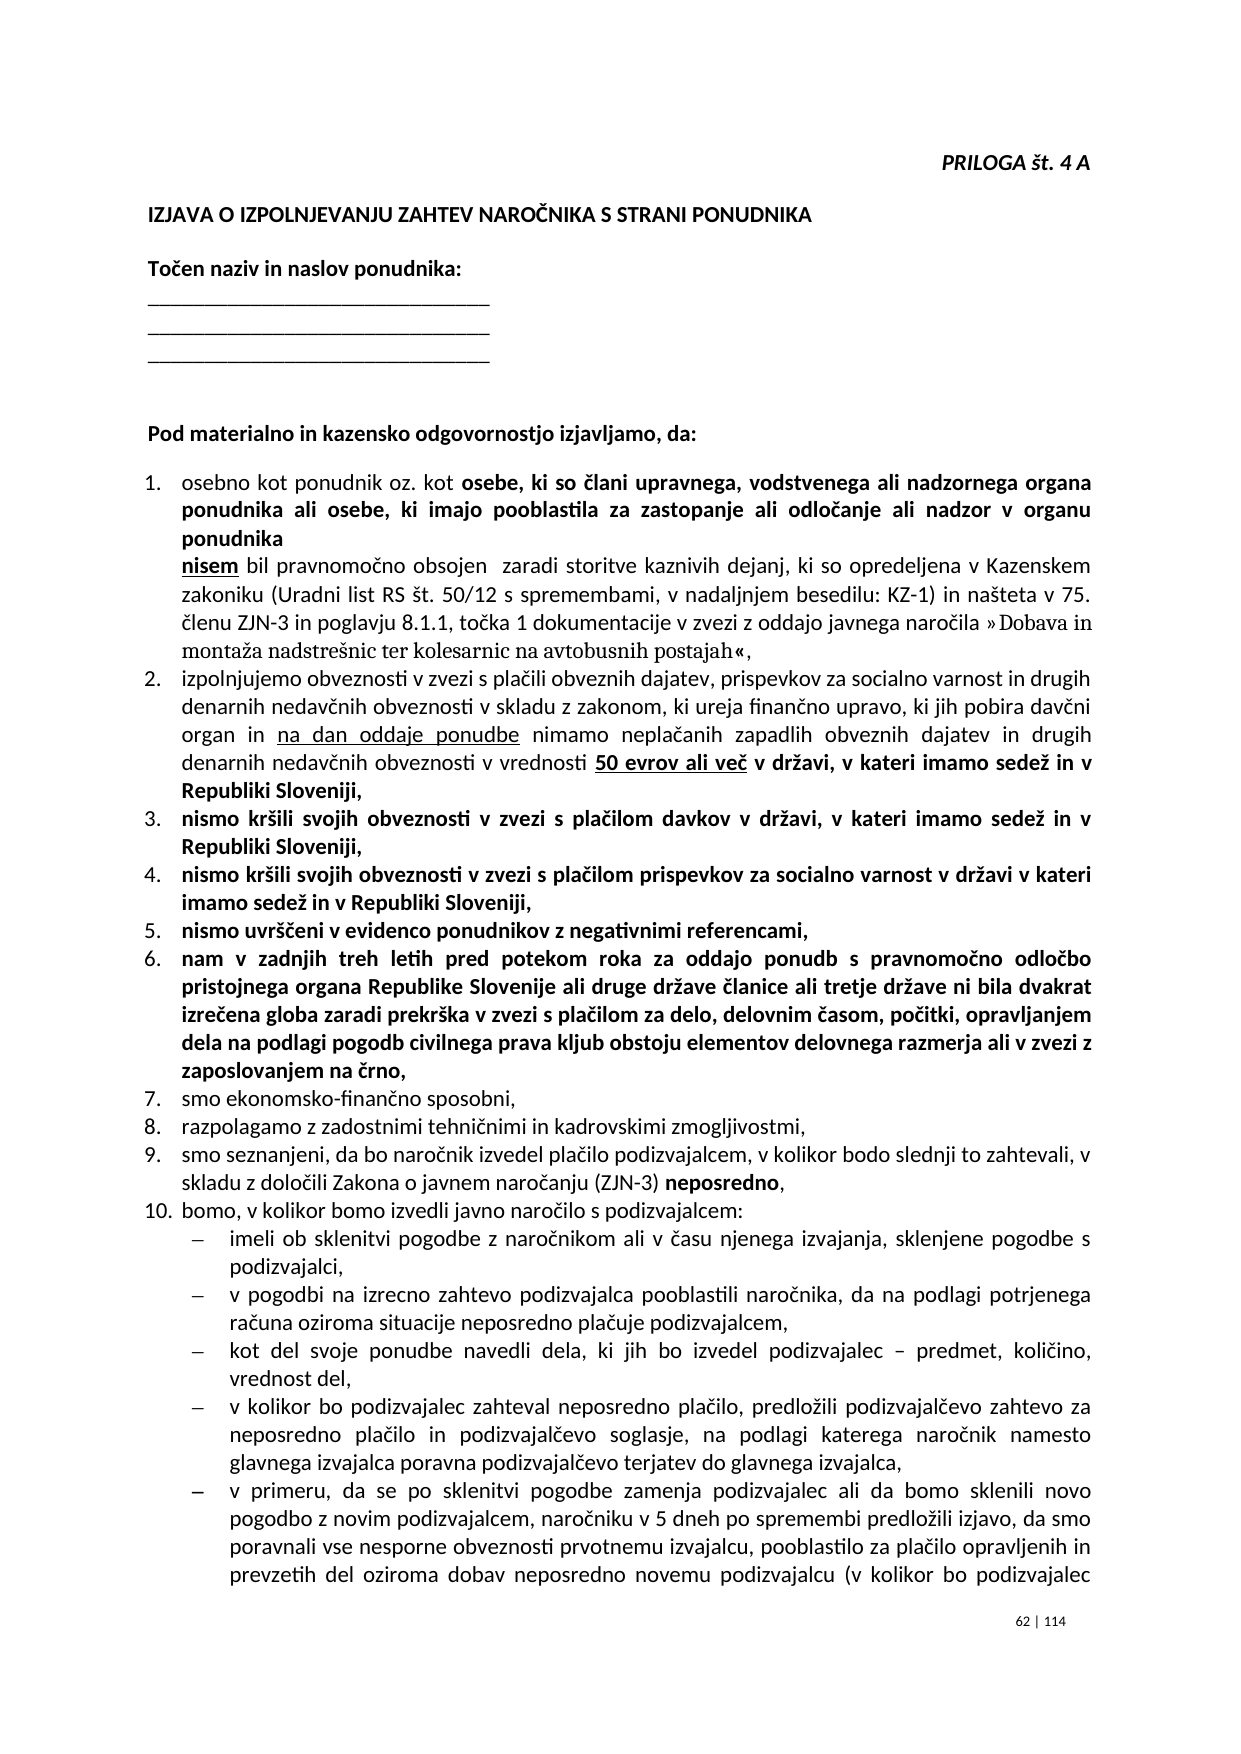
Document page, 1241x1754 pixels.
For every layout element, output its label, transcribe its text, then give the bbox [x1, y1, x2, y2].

list izpolnjujemo obveznosti v zvezi s plačili obveznih dajatev, prispevkov za socialno varnost in drugih denarnih nedavčnih obveznosti v skladu z zakonom, ki ureja finančno upravo, ki jih pobira davčni organ in na dan oddaje ponudbe nimamo neplačanih zapadlih obveznih dajatev in drugih denarnih nedavčnih obveznosti v vrednosti 50 evrov ali več v državi, v kateri imamo sedež in v Republiki Sloveniji, [144, 664, 1093, 804]
text ______________________________ [148, 282, 1093, 310]
text nisem bil pravnomočno obsojen zaradi storitve kaznivih dejanj, ki so opredeljena v Kazenskem zakoniku (Uradni list RS št. 50/12 s spremembami, v nadaljnjem besedilu: KZ-1) in našteta v 75. členu ZJN-3 in poglavju 8.1.1, točka 1 dokumentacije v zvezi z oddajo javnega naročila »«, [181, 552, 1093, 664]
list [192, 1476, 1093, 1588]
list imeli ob sklenitvi pogodbe z naročnikom ali v času njenega izvajanja, sklenjene pogodbe s podizvajalci, [192, 1224, 1093, 1280]
list nam v zadnjih treh letih pred potekom roka za oddajo ponudb s pravnomočno odločbo pristojnega organa Republike Slovenije ali druge države članice ali tretje države ni bila dvakrat izrečena globa zaradi prekrška v zvezi s plačilom za delo, delovnim časom, počitki, opravljanjem dela na podlagi pogodb civilnega prava kljub obstoju elementov delovnega razmerja ali v zvezi z zaposlovanjem na črno, [144, 944, 1093, 1084]
list smo ekonomsko-finančno sposobni, [144, 1084, 1093, 1112]
list smo seznanjeni, da bo naročnik izvedel plačilo podizvajalcem, v kolikor bodo slednji to zahtevali, v skladu z določili Zakona o javnem naročanju (ZJN-3) neposredno, [144, 1140, 1093, 1196]
list osebno kot ponudnik oz. kot osebe, ki so člani upravnega, vodstvenega ali nadzornega organa ponudnika ali osebe, ki imajo pooblastila za zastopanje ali odločanje ali nadzor v organu ponudnika [144, 468, 1093, 552]
list v kolikor bo podizvajalec zahteval neposredno plačilo, predložili podizvajalčevo zahtevo za neposredno plačilo in podizvajalčevo soglasje, na podlagi katerega naročnik namesto glavnega izvajalca poravna podizvajalčevo terjatev do glavnega izvajalca, [192, 1392, 1093, 1476]
text ______________________________ [148, 338, 1093, 366]
list nismo kršili svojih obveznosti v zvezi s plačilom prispevkov za socialno varnost v državi v kateri imamo sedež in v Republiki Sloveniji, [144, 860, 1093, 916]
text ______________________________ [148, 310, 1093, 338]
text Pod materialno in kazensko odgovornostjo izjavljamo, da: [148, 419, 1093, 447]
text PRILOGA št. 4 A [148, 148, 1093, 176]
text IZJAVA O IZPOLNJEVANJU ZAHTEV NAROČNIKA S STRANI PONUDNIKA [148, 201, 1093, 229]
list v pogodbi na izrecno zahtevo podizvajalca pooblastili naročnika, da na podlagi potrjenega računa oziroma situacije neposredno plačuje podizvajalcem, [192, 1280, 1093, 1336]
list kot del svoje ponudbe navedli dela, ki jih bo izvedel podizvajalec – predmet, količino, vrednost del, [192, 1336, 1093, 1392]
text Točen naziv in naslov ponudnika: [148, 254, 1093, 282]
list bomo, v kolikor bomo izvedli javno naročilo s podizvajalcem: [144, 1196, 1093, 1224]
list nismo kršili svojih obveznosti v zvezi s plačilom davkov v državi, v kateri imamo sedež in v Republiki Sloveniji, [144, 804, 1093, 860]
list nismo uvrščeni v evidenco ponudnikov z negativnimi referencami, [144, 916, 1093, 944]
list razpolagamo z zadostnimi tehničnimi in kadrovskimi zmogljivostmi, [144, 1112, 1093, 1140]
